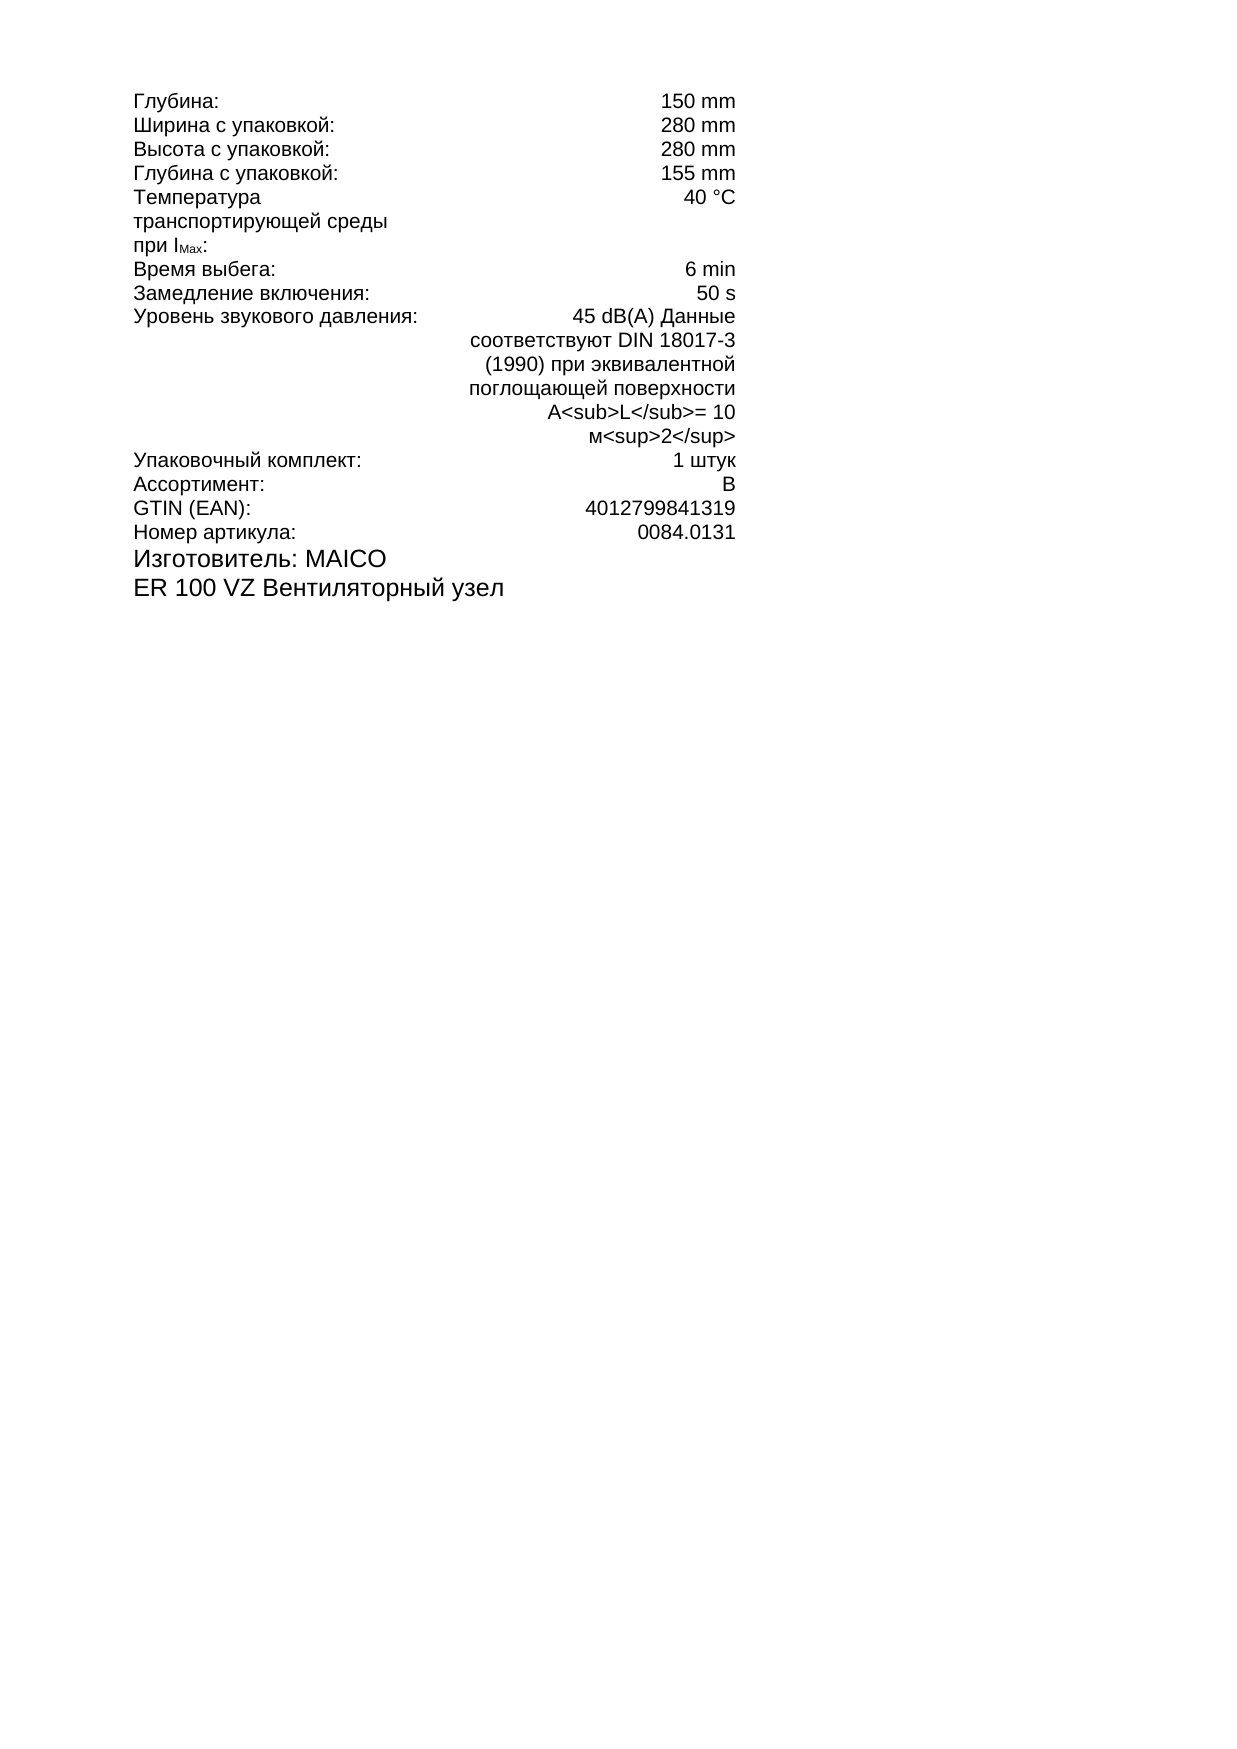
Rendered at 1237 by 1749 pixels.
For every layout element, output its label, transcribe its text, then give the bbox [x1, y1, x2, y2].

table_cell GTIN (EAN): [122, 496, 434, 520]
table_cell 50 s [434, 280, 747, 304]
table_cell 1 штук [434, 448, 747, 472]
table_cell Замедление включения: [122, 280, 434, 304]
table_cell 280 mm [434, 137, 747, 161]
table_cell Ассортимент: [122, 472, 434, 496]
table_cell Глубина: [122, 89, 434, 113]
table_cell Ширина с упаковкой: [122, 113, 434, 137]
table_cell Температура транспортирующей среды при IMax: [122, 185, 434, 256]
text Изготовитель: MAICO [133, 544, 1148, 573]
table_cell 280 mm [434, 113, 747, 137]
table_cell 6 min [434, 256, 747, 280]
table_cell Время выбега: [122, 256, 434, 280]
table_cell 150 mm [434, 89, 747, 113]
table_cell 0084.0131 [434, 520, 747, 544]
table_cell Упаковочный комплект: [122, 448, 434, 472]
table_cell 4012799841319 [434, 496, 747, 520]
text ER 100 VZ Вентиляторный узел [133, 573, 1148, 601]
table_cell 155 mm [434, 161, 747, 184]
table_cell 45 dB(A) Данные соответствуют DIN 18017-3 (1990) при эквивалентной поглощающей поверхности А<sub>L</sub>= 10 м<sup>2</sup> [434, 304, 747, 448]
table_cell B [434, 472, 747, 496]
table_cell Высота с упаковкой: [122, 137, 434, 161]
table_cell 40 °C [434, 185, 747, 256]
table_cell Глубина с упаковкой: [122, 161, 434, 184]
table_cell Уровень звукового давления: [122, 304, 434, 448]
table_cell Номер артикула: [122, 520, 434, 544]
